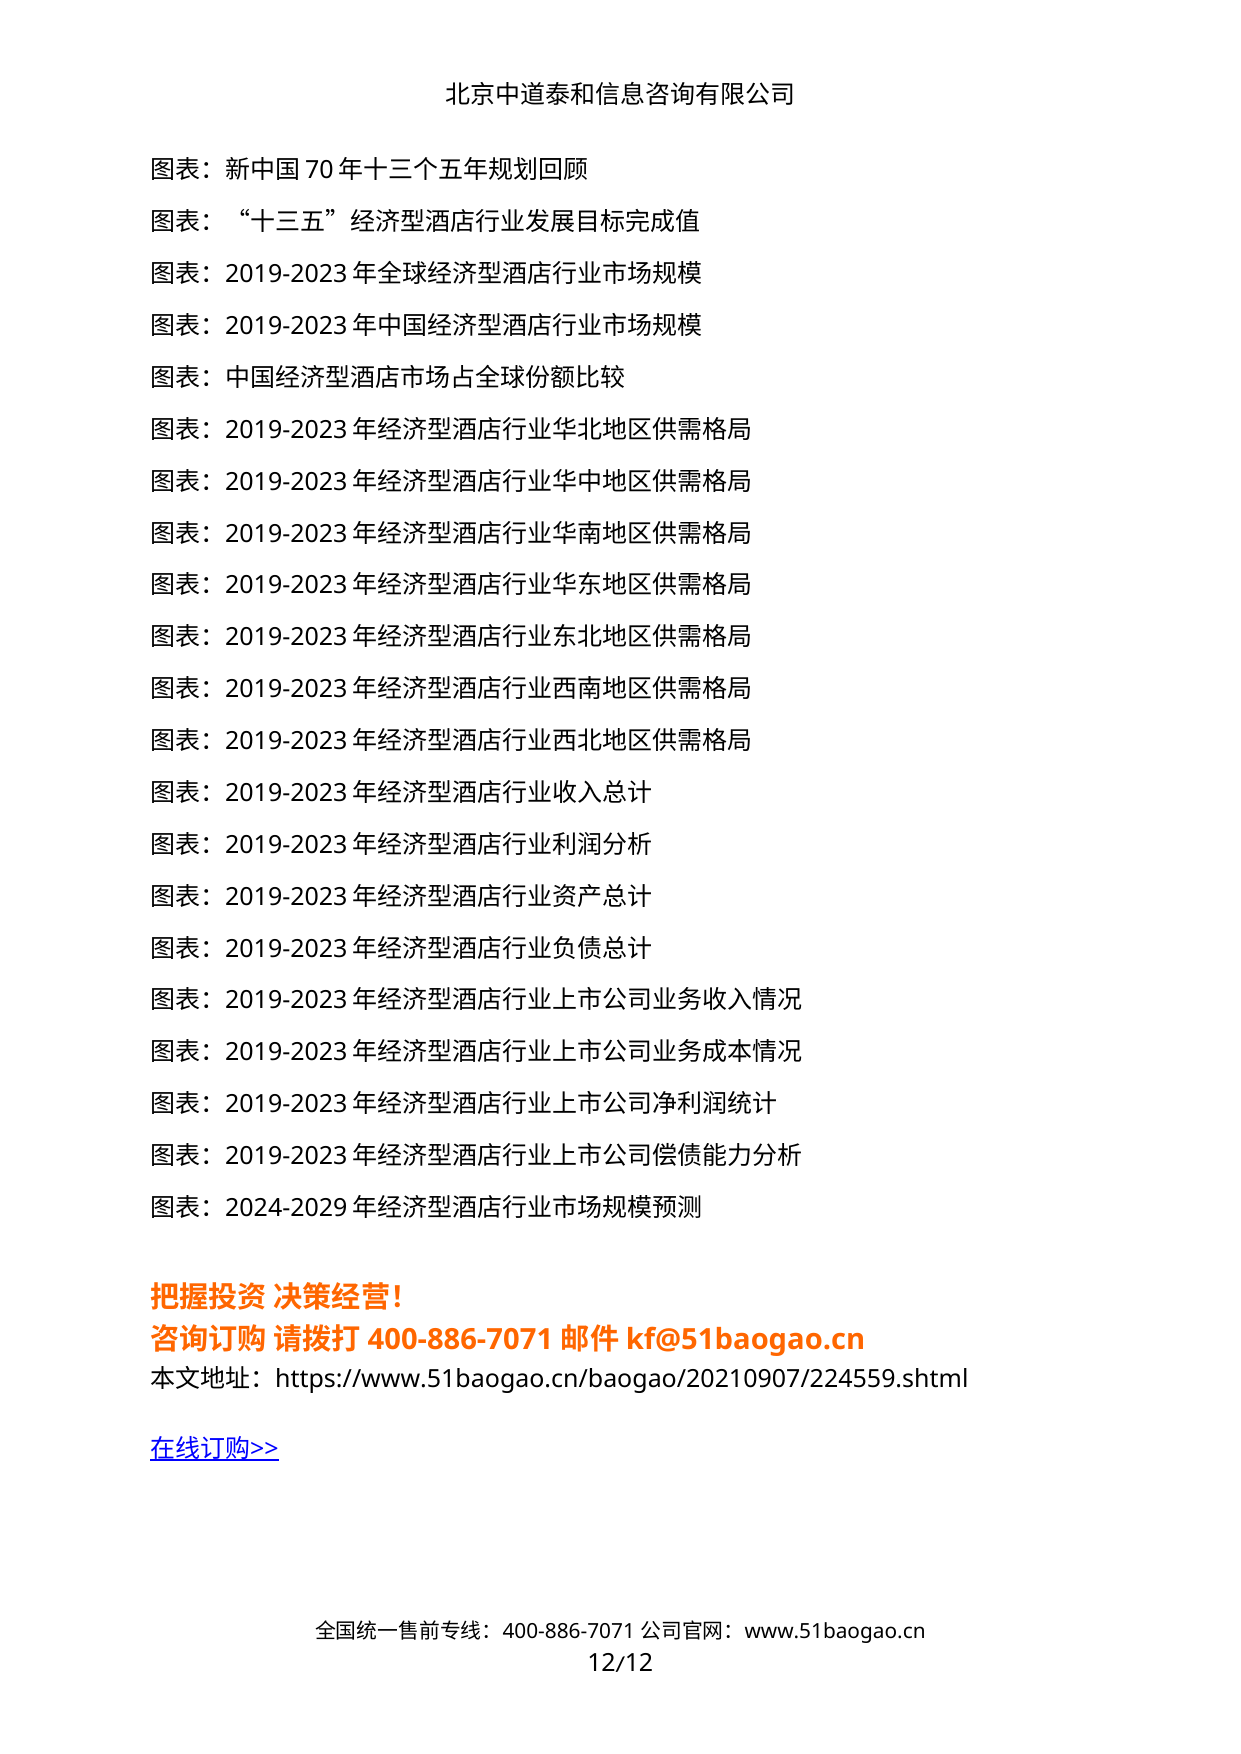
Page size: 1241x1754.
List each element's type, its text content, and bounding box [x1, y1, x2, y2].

text 图表：2019-2023年经济型酒店行业资产总计 [150, 876, 1090, 912]
text 图表：2019-2023年经济型酒店行业西北地区供需格局 [150, 721, 1090, 757]
text 图表：2019-2023年经济型酒店行业负债总计 [150, 928, 1090, 964]
text 把握投资 决策经营！咨询订购 请拨打 400-886-7071 邮件 kf@51baogao.cn本文地址：https://www.51baogao.cn/baogao/20210907/224559.shtml [150, 1239, 1090, 1394]
text 图表：2019-2023年经济型酒店行业华南地区供需格局 [150, 513, 1090, 549]
text 图表：2019-2023年经济型酒店行业西南地区供需格局 [150, 669, 1090, 705]
text 图表：2024-2029年经济型酒店行业市场规模预测 [150, 1187, 1090, 1224]
text 图表：2019-2023年经济型酒店行业华北地区供需格局 [150, 409, 1090, 446]
text 图表：2019-2023年经济型酒店行业上市公司净利润统计 [150, 1084, 1090, 1120]
text 图表：2019-2023年经济型酒店行业利润分析 [150, 824, 1090, 861]
text 图表：2019-2023年全球经济型酒店行业市场规模 [150, 254, 1090, 290]
text 图表：“十三五”经济型酒店行业发展目标完成值 [150, 202, 1090, 238]
text 图表：2019-2023年经济型酒店行业上市公司偿债能力分析 [150, 1136, 1090, 1172]
text 图表：2019-2023年经济型酒店行业华中地区供需格局 [150, 461, 1090, 497]
text 图表：中国经济型酒店市场占全球份额比较 [150, 357, 1090, 394]
text 图表：2019-2023年经济型酒店行业华东地区供需格局 [150, 565, 1090, 601]
text 图表：2019-2023年经济型酒店行业上市公司业务收入情况 [150, 980, 1090, 1016]
text 图表：新中国70年十三个五年规划回顾 [150, 150, 1090, 186]
text 在线订购>> [150, 1394, 1090, 1465]
text 图表：2019-2023年经济型酒店行业上市公司业务成本情况 [150, 1032, 1090, 1068]
text 图表：2019-2023年经济型酒店行业东北地区供需格局 [150, 617, 1090, 653]
text 图表：2019-2023年中国经济型酒店行业市场规模 [150, 306, 1090, 342]
text 图表：2019-2023年经济型酒店行业收入总计 [150, 772, 1090, 809]
